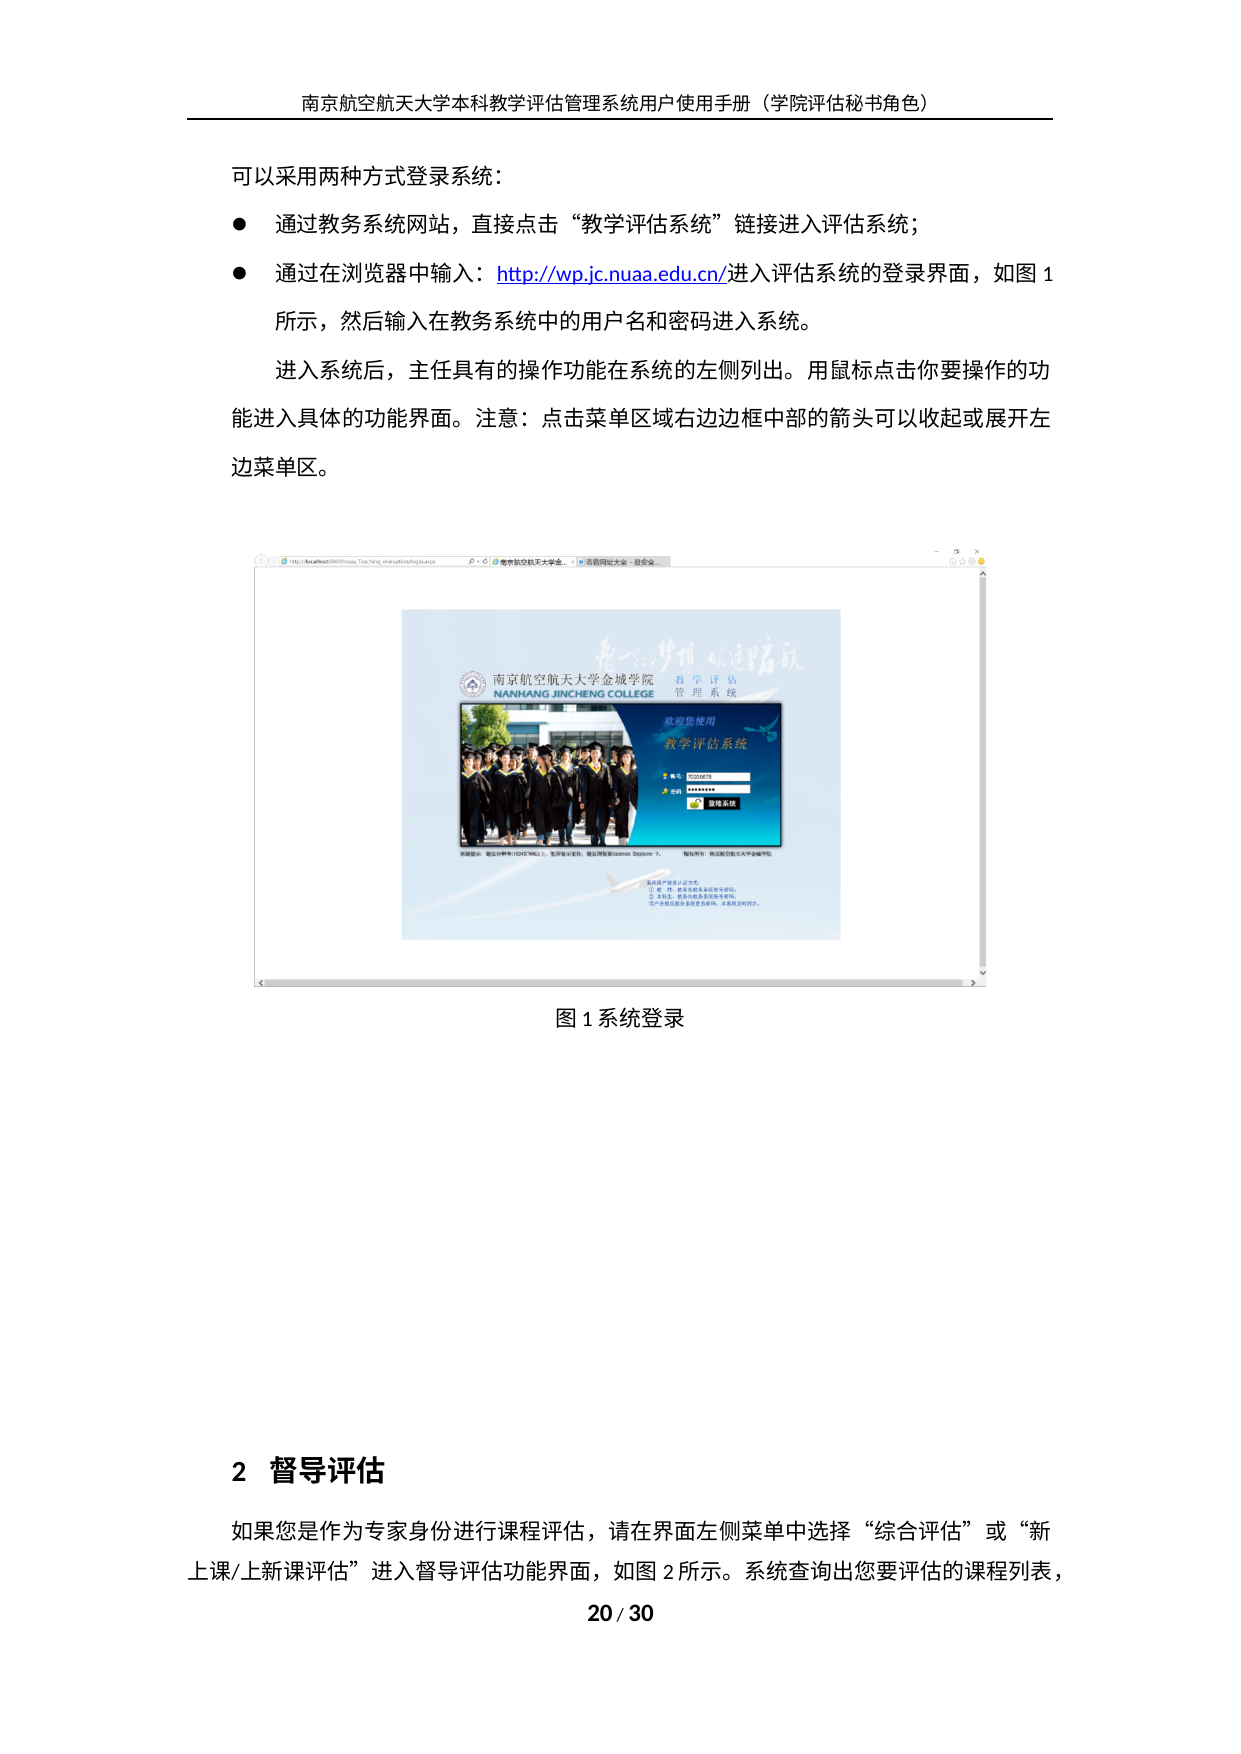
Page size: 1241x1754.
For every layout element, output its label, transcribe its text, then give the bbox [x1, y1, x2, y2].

list 通过在浏览器中输入：http://wp.jc.nuaa.edu.cn/进入评估系统的登录界面，如图1所示，然后输入在教务系统中的用户名和密码进入系统。 [231, 255, 1053, 336]
list 督导评估 [231, 1436, 1053, 1501]
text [187, 1513, 1053, 1586]
text 图1 系统登录 [187, 1001, 1053, 1033]
list 通过教务系统网站，直接点击“教学评估系统”链接进入评估系统； [231, 207, 1053, 239]
list 进入系统后，主任具有的操作功能在系统的左侧列出。用鼠标点击你要操作的功能进入具体的功能界面。注意：点击菜单区域右边边框中部的箭头可以收起或展开左边菜单区。 [231, 352, 1053, 482]
picture [254, 545, 987, 987]
text 可以采用两种方式登录系统： [187, 158, 1053, 191]
